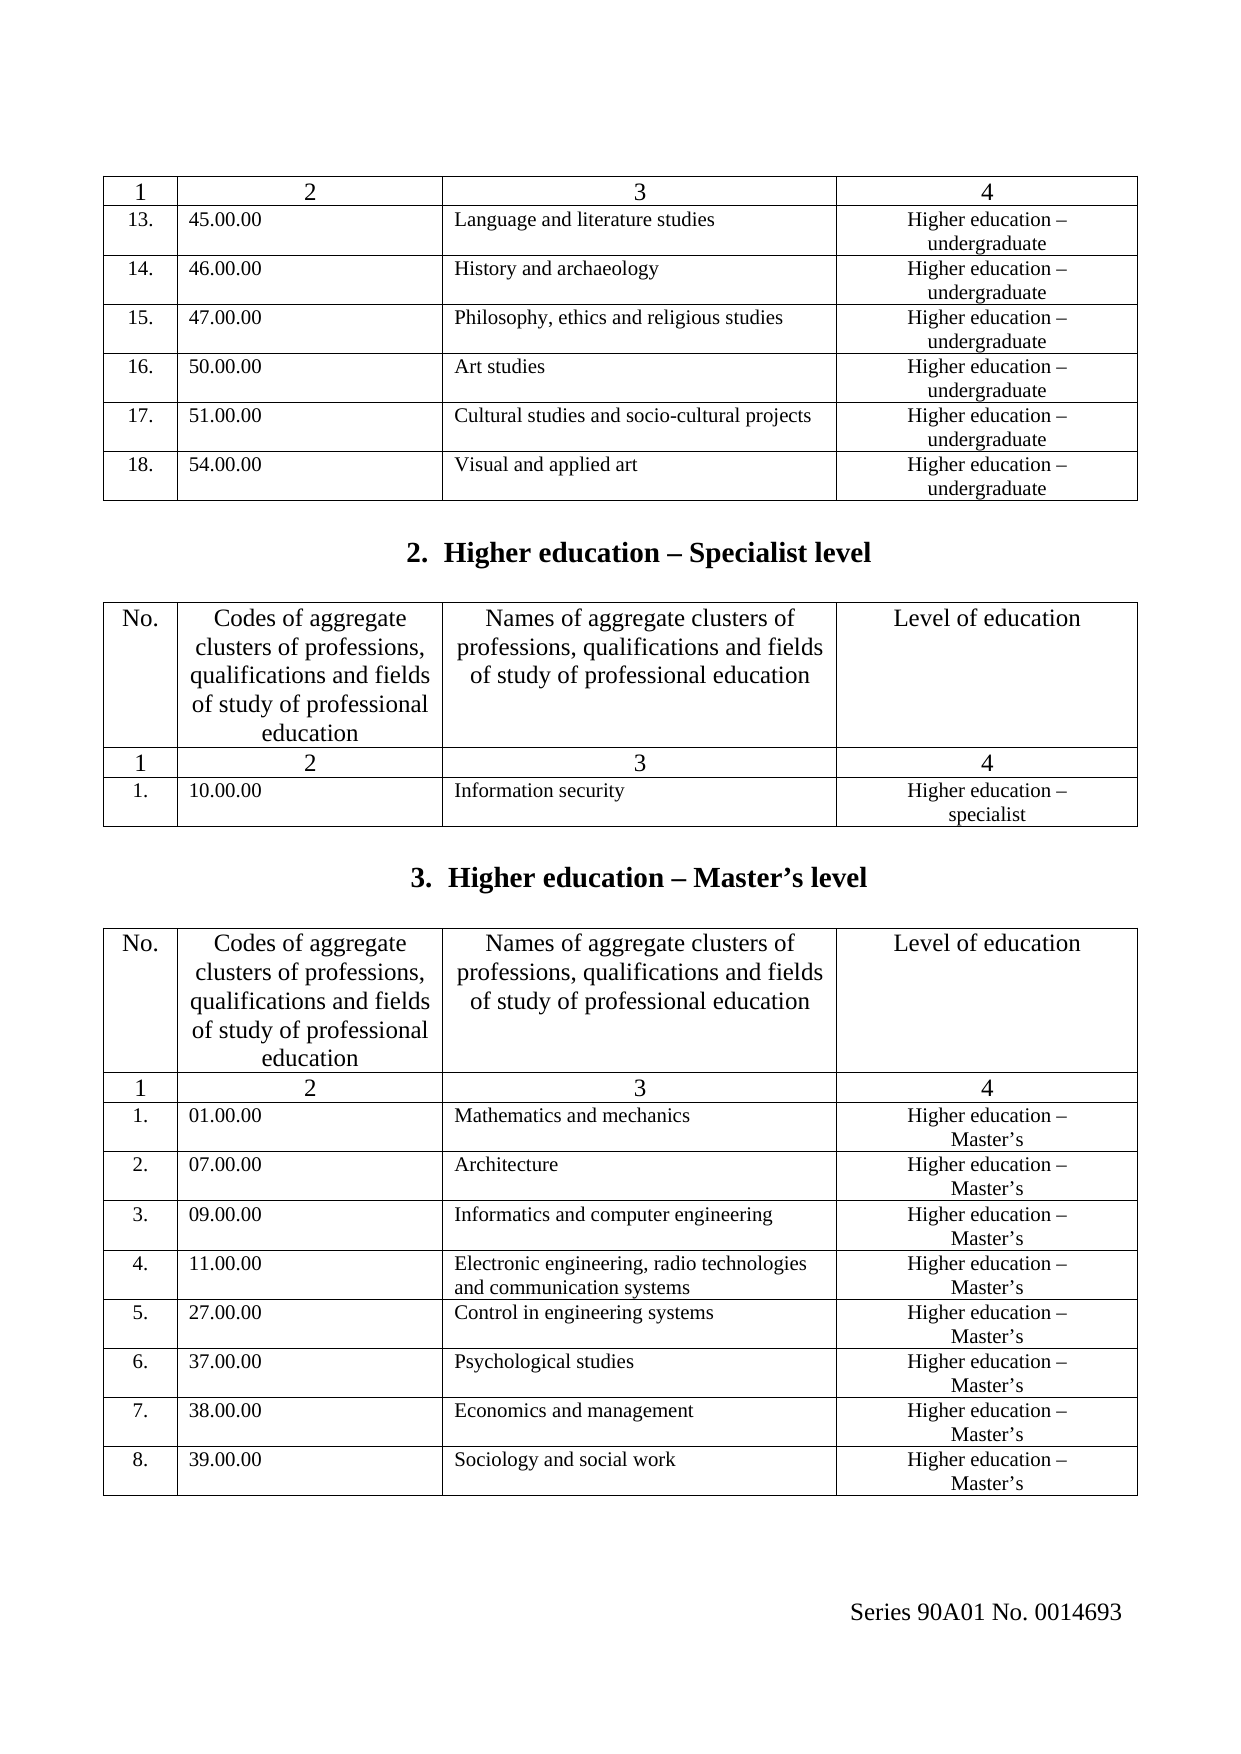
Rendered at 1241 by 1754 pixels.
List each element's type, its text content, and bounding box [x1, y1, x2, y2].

table_header Level of education [837, 929, 1137, 1072]
table_cell Higher education – Master’s [837, 1300, 1137, 1348]
table_cell Higher education – specialist [837, 778, 1137, 826]
table_cell 09.00.00 [178, 1201, 442, 1249]
table_cell Economics and management [443, 1398, 836, 1446]
table_cell 4. [104, 1251, 177, 1299]
table_cell 38.00.00 [178, 1398, 442, 1446]
table_header Codes of aggregate clusters of professions, qualifications and fields of study of professional education [178, 603, 442, 747]
table_cell 18. [104, 452, 177, 500]
table_cell 17. [104, 403, 177, 451]
table_cell 37.00.00 [178, 1349, 442, 1397]
table_cell Higher education – undergraduate [837, 206, 1137, 254]
table_cell Higher education – undergraduate [837, 403, 1137, 451]
table_cell Cultural studies and socio-cultural projects [443, 403, 836, 451]
table_cell Art studies [443, 354, 836, 402]
table_cell Mathematics and mechanics [443, 1103, 836, 1151]
table_header Level of education [837, 603, 1137, 747]
table_cell Informatics and computer engineering [443, 1201, 836, 1249]
table_cell 14. [104, 256, 177, 304]
text Series 90A01 No. 0014693 [118, 1597, 1122, 1626]
table_cell 47.00.00 [178, 305, 442, 353]
table_cell Higher education – Master’s [837, 1103, 1137, 1151]
table_cell 39.00.00 [178, 1447, 442, 1495]
table_cell 2 [178, 748, 442, 777]
table_cell 46.00.00 [178, 256, 442, 304]
table_cell Higher education – Master’s [837, 1251, 1137, 1299]
table_cell 51.00.00 [178, 403, 442, 451]
table_cell History and archaeology [443, 256, 836, 304]
table_header Names of aggregate clusters of professions, qualifications and fields of study of professional education [443, 929, 836, 1072]
table_header 4 [837, 177, 1137, 205]
table_cell 54.00.00 [178, 452, 442, 500]
table_cell 3 [443, 748, 836, 777]
table_cell 16. [104, 354, 177, 402]
table_cell Higher education – Master’s [837, 1201, 1137, 1249]
table_cell Visual and applied art [443, 452, 836, 500]
table_cell Higher education – undergraduate [837, 305, 1137, 353]
table_cell 7. [104, 1398, 177, 1446]
table_cell 13. [104, 206, 177, 254]
table_header No. [104, 603, 177, 747]
table_cell 11.00.00 [178, 1251, 442, 1299]
table_cell Higher education – undergraduate [837, 452, 1137, 500]
table_cell 4 [837, 748, 1137, 777]
table_cell 27.00.00 [178, 1300, 442, 1348]
table_cell Higher education – undergraduate [837, 354, 1137, 402]
table_cell Information security [443, 778, 836, 826]
table_cell 6. [104, 1349, 177, 1397]
table_cell 5. [104, 1300, 177, 1348]
table_cell Sociology and social work [443, 1447, 836, 1495]
table_cell 45.00.00 [178, 206, 442, 254]
table_cell Psychological studies [443, 1349, 836, 1397]
table_cell Higher education – undergraduate [837, 256, 1137, 304]
table_cell 3 [443, 1073, 836, 1102]
list Higher education – Specialist level [156, 535, 1122, 568]
table_cell Electronic engineering, radio technologies and communication systems [443, 1251, 836, 1299]
table_cell 2. [104, 1152, 177, 1200]
table_header Names of aggregate clusters of professions, qualifications and fields of study of professional education [443, 603, 836, 747]
table_cell 1 [104, 748, 177, 777]
table_cell 15. [104, 305, 177, 353]
table_cell Higher education – Master’s [837, 1152, 1137, 1200]
table_cell 8. [104, 1447, 177, 1495]
table_header 3 [443, 177, 836, 205]
table_cell 01.00.00 [178, 1103, 442, 1151]
table_header 1 [104, 177, 177, 205]
table_header Codes of aggregate clusters of professions, qualifications and fields of study of professional education [178, 929, 442, 1072]
table_cell 50.00.00 [178, 354, 442, 402]
table_cell 1. [104, 1103, 177, 1151]
table_header 2 [178, 177, 442, 205]
table_cell 1. [104, 778, 177, 826]
table_header No. [104, 929, 177, 1072]
table_cell 1 [104, 1073, 177, 1102]
table_cell 10.00.00 [178, 778, 442, 826]
table_cell 2 [178, 1073, 442, 1102]
table_cell 3. [104, 1201, 177, 1249]
table_cell 4 [837, 1073, 1137, 1102]
table_cell Control in engineering systems [443, 1300, 836, 1348]
list Higher education – Master’s level [156, 860, 1122, 894]
table_cell Philosophy, ethics and religious studies [443, 305, 836, 353]
table_cell Higher education – Master’s [837, 1398, 1137, 1446]
table_cell Language and literature studies [443, 206, 836, 254]
table_cell Higher education – Master’s [837, 1447, 1137, 1495]
table_cell Higher education – Master’s [837, 1349, 1137, 1397]
table_cell Architecture [443, 1152, 836, 1200]
table_cell 07.00.00 [178, 1152, 442, 1200]
